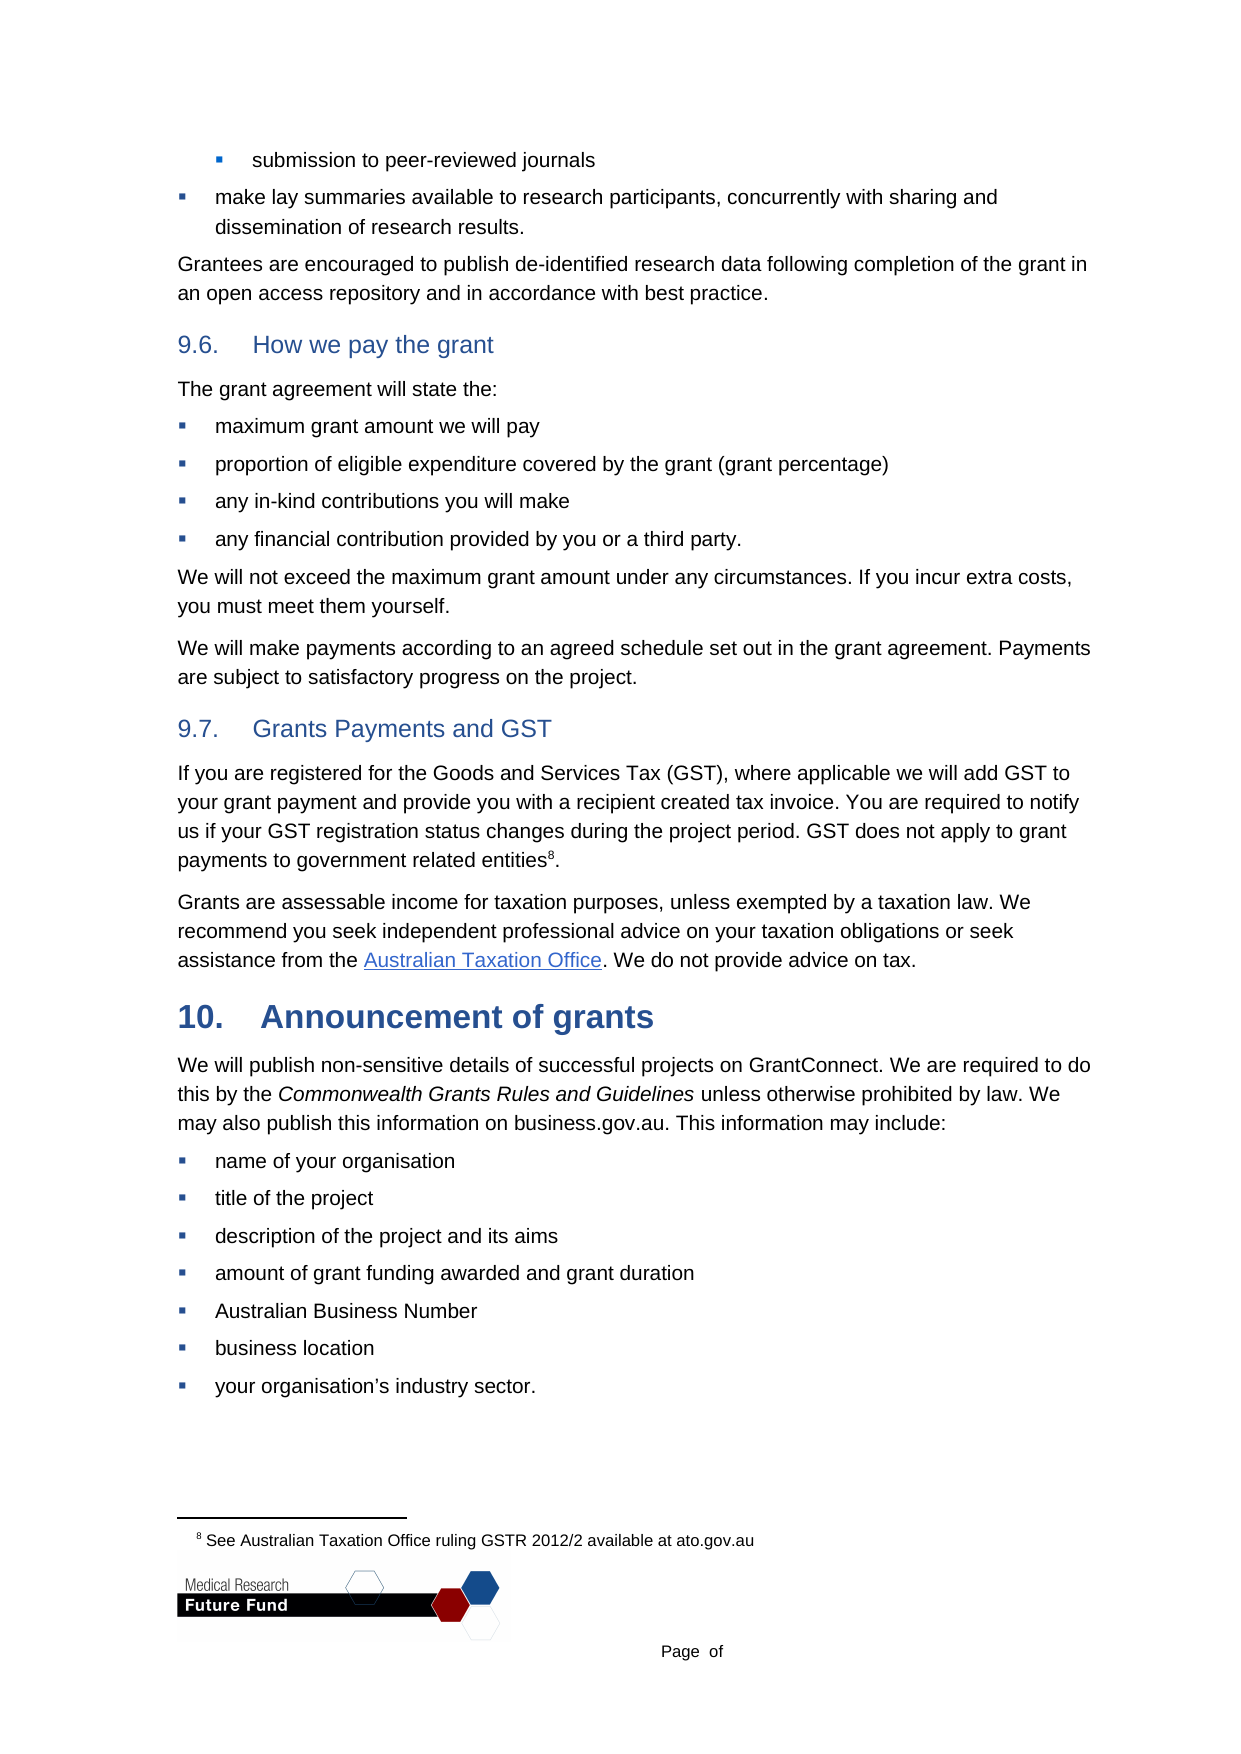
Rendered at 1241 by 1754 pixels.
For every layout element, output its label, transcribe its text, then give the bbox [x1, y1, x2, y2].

list name of your organisation [177, 1143, 1092, 1173]
list submission to peer-reviewed journals [214, 148, 1092, 172]
list proportion of eligible expenditure covered by the grant (grant percentage) [177, 447, 1092, 476]
list description of the project and its aims [177, 1218, 1092, 1248]
list title of the project [177, 1181, 1092, 1210]
list make lay summaries available to research participants, concurrently with sharing and dissemination of research results. [177, 180, 1092, 238]
list your organisation’s industry sector. [177, 1368, 1092, 1398]
subtitle Grants Payments and GST [177, 713, 1092, 743]
text Grantees are encouraged to publish de-identified research data following completion of the grant in an open access repository and in accordance with best practice. [177, 247, 1092, 305]
text If you are registered for the Goods and Services Tax (GST), where applicable we will add GST to your grant payment and provide you with a recipient created tax invoice. You are required to notify us if your GST registration status changes during the project period. GST does not apply to grant payments to government related entities. [177, 755, 1092, 872]
list Australian Business Number [177, 1293, 1092, 1323]
subtitle How we pay the grant [177, 330, 1092, 359]
list business location [177, 1331, 1092, 1360]
list The grant agreement will state the: [177, 372, 1092, 401]
list maximum grant amount we will pay [177, 409, 1092, 438]
subtitle Announcement of grants [177, 997, 1092, 1035]
list amount of grant funding awarded and grant duration [177, 1256, 1092, 1285]
text We will not exceed the maximum grant amount under any circumstances. If you incur extra costs, you must meet them yourself. [177, 559, 1092, 618]
text We will make payments according to an agreed schedule set out in the grant agreement. Payments are subject to satisfactory progress on the project. [177, 630, 1092, 688]
list any in-kind contributions you will make [177, 484, 1092, 513]
text We will publish non-sensitive details of successful projects on GrantConnect. We are required to do this by the Commonwealth Grants Rules and Guidelines unless otherwise prohibited by law. We may also publish this information on business.gov.au. This information may include: [177, 1048, 1092, 1135]
text Grants are assessable income for taxation purposes, unless exempted by a taxation law. We recommend you seek independent professional advice on your taxation obligations or seek assistance from the Australian Taxation Office. We do not provide advice on tax. [177, 884, 1092, 972]
picture [177, 1550, 511, 1642]
list any financial contribution provided by you or a third party. [177, 522, 1092, 551]
